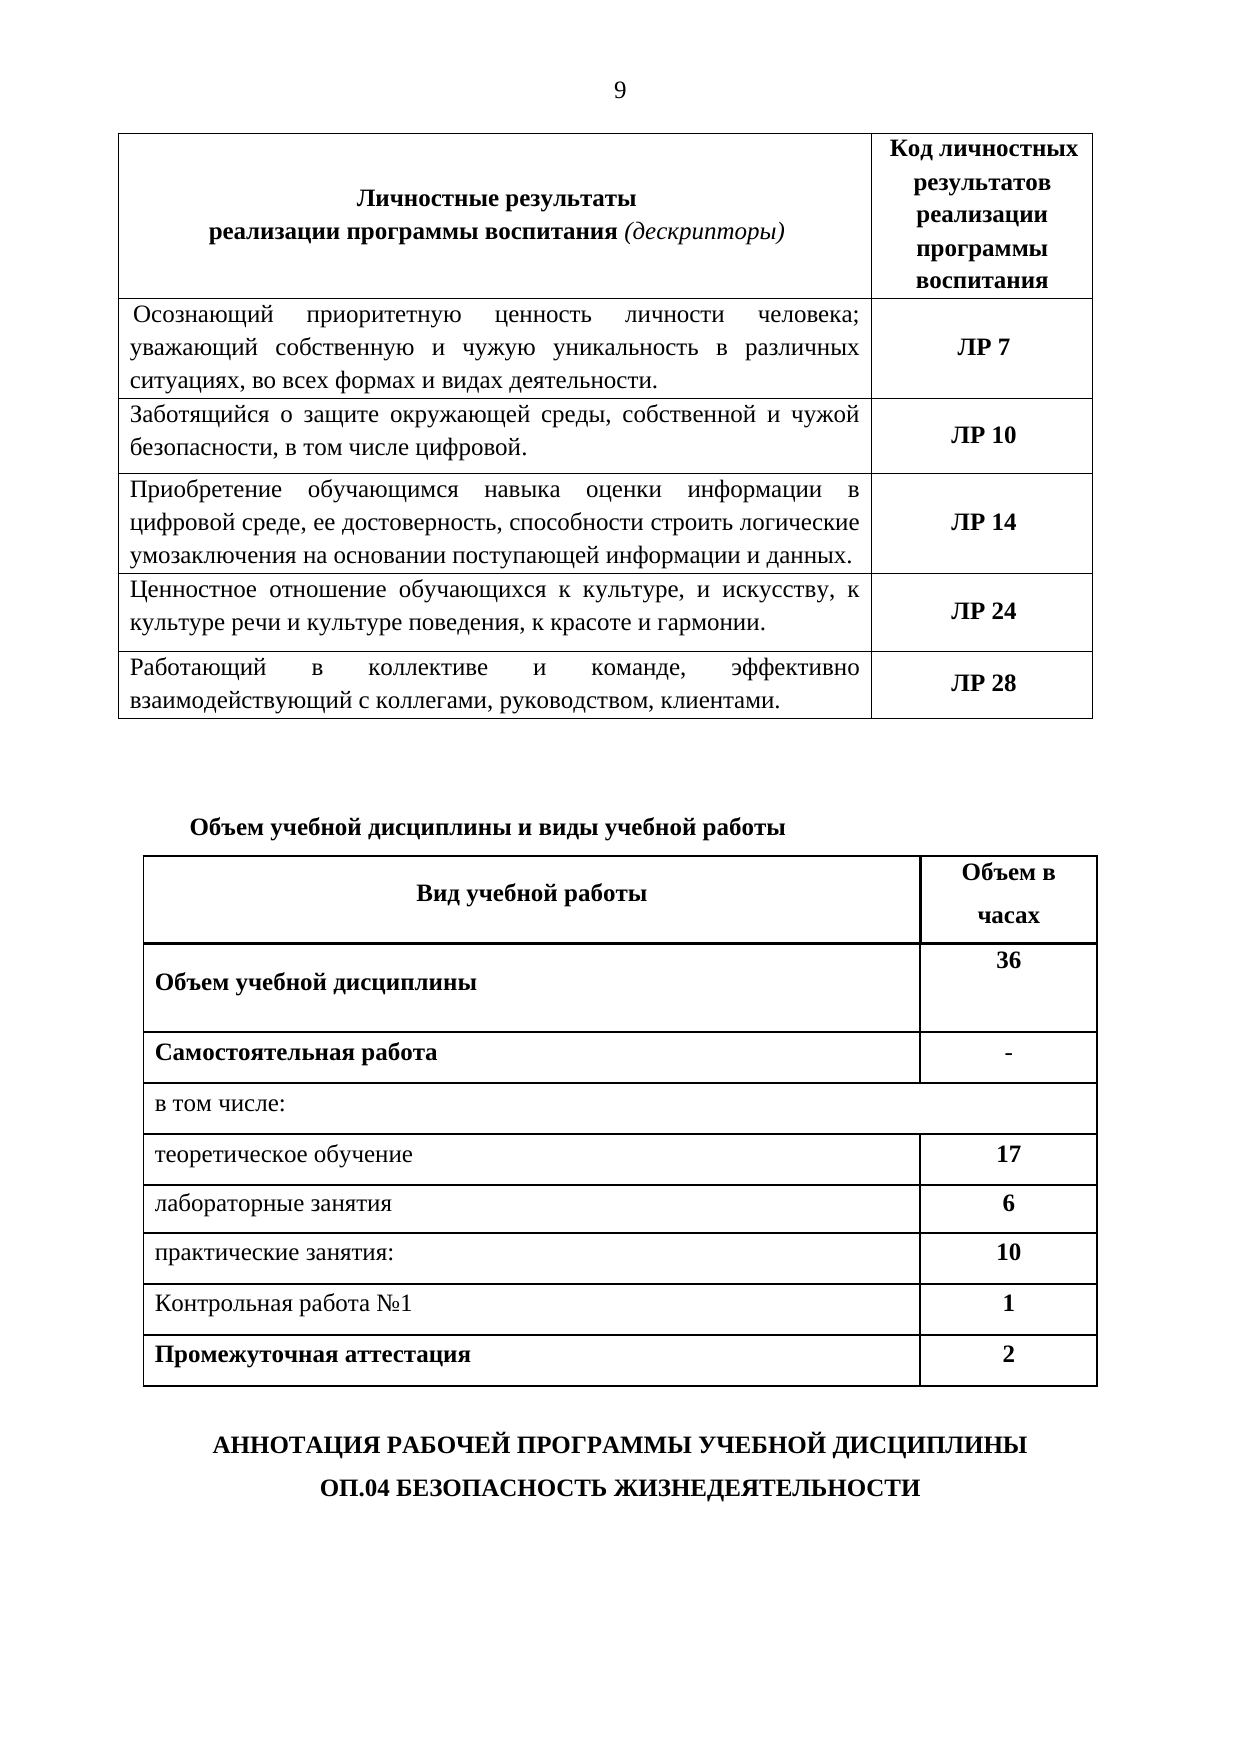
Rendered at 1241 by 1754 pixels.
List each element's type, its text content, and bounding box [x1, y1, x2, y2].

table_cell лабораторные занятия [144, 1186, 919, 1232]
table_cell Осознающий приоритетную ценность личности человека; уважающий собственную и чужую уникальность в различных ситуациях, во всех формах и видах деятельности. [119, 299, 871, 398]
table_cell Самостоятельная работа [144, 1033, 919, 1082]
text Объем учебной дисциплины и виды учебной работы [118, 812, 1122, 841]
table_cell 1 [921, 1285, 1096, 1334]
table_cell Приобретение обучающимся навыка оценки информации в цифровой среде, ее достоверность, способности строить логические умозаключения на основании поступающей информации и данных. [119, 474, 871, 573]
table_cell в том числе: [144, 1084, 1096, 1133]
table_cell теоретическое обучение [144, 1135, 919, 1184]
text АННОТАЦИЯ РАБОЧЕЙ ПРОГРАММЫ УЧЕБНОЙ ДИСЦИплины [118, 1430, 1122, 1459]
table_header Личностные результаты реализации программы воспитания (дескрипторы) [119, 134, 871, 298]
table_cell Контрольная работа №1 [144, 1285, 919, 1334]
table_cell ЛР 28 [872, 652, 1092, 718]
text ОП.04 БЕЗОПАСНОСТЬ ЖИЗНЕДЕЯТЕЛЬНОСТИ [118, 1473, 1122, 1502]
table_cell Заботящийся о защите окружающей среды, собственной и чужой безопасности, в том числе цифровой. [119, 399, 871, 473]
table_cell практические занятия: [144, 1234, 919, 1283]
table_cell ЛР 10 [872, 399, 1092, 473]
table_cell - [921, 1033, 1096, 1082]
table_cell Промежуточная аттестация [144, 1336, 919, 1385]
table_cell ЛР 14 [872, 474, 1092, 573]
table_cell 2 [921, 1336, 1096, 1385]
table_cell Работающий в коллективе и команде, эффективно взаимодействующий с коллегами, руководством, клиентами. [119, 652, 871, 718]
table_header Вид учебной работы [144, 857, 919, 942]
table_cell ЛР 7 [872, 299, 1092, 398]
table_header Объем в часах [922, 857, 1096, 942]
table_cell Ценностное отношение обучающихся к культуре, и искусству, к культуре речи и культуре поведения, к красоте и гармонии. [119, 574, 871, 651]
table_cell Объем учебной дисциплины [144, 945, 919, 1031]
table_cell 17 [921, 1135, 1096, 1184]
table_header Код личностных результатов реализации программы воспитания [872, 134, 1092, 298]
table_cell ЛР 24 [872, 574, 1092, 651]
table_cell 6 [921, 1186, 1096, 1232]
table_cell 10 [921, 1234, 1096, 1283]
table_cell 36 [921, 945, 1096, 1031]
